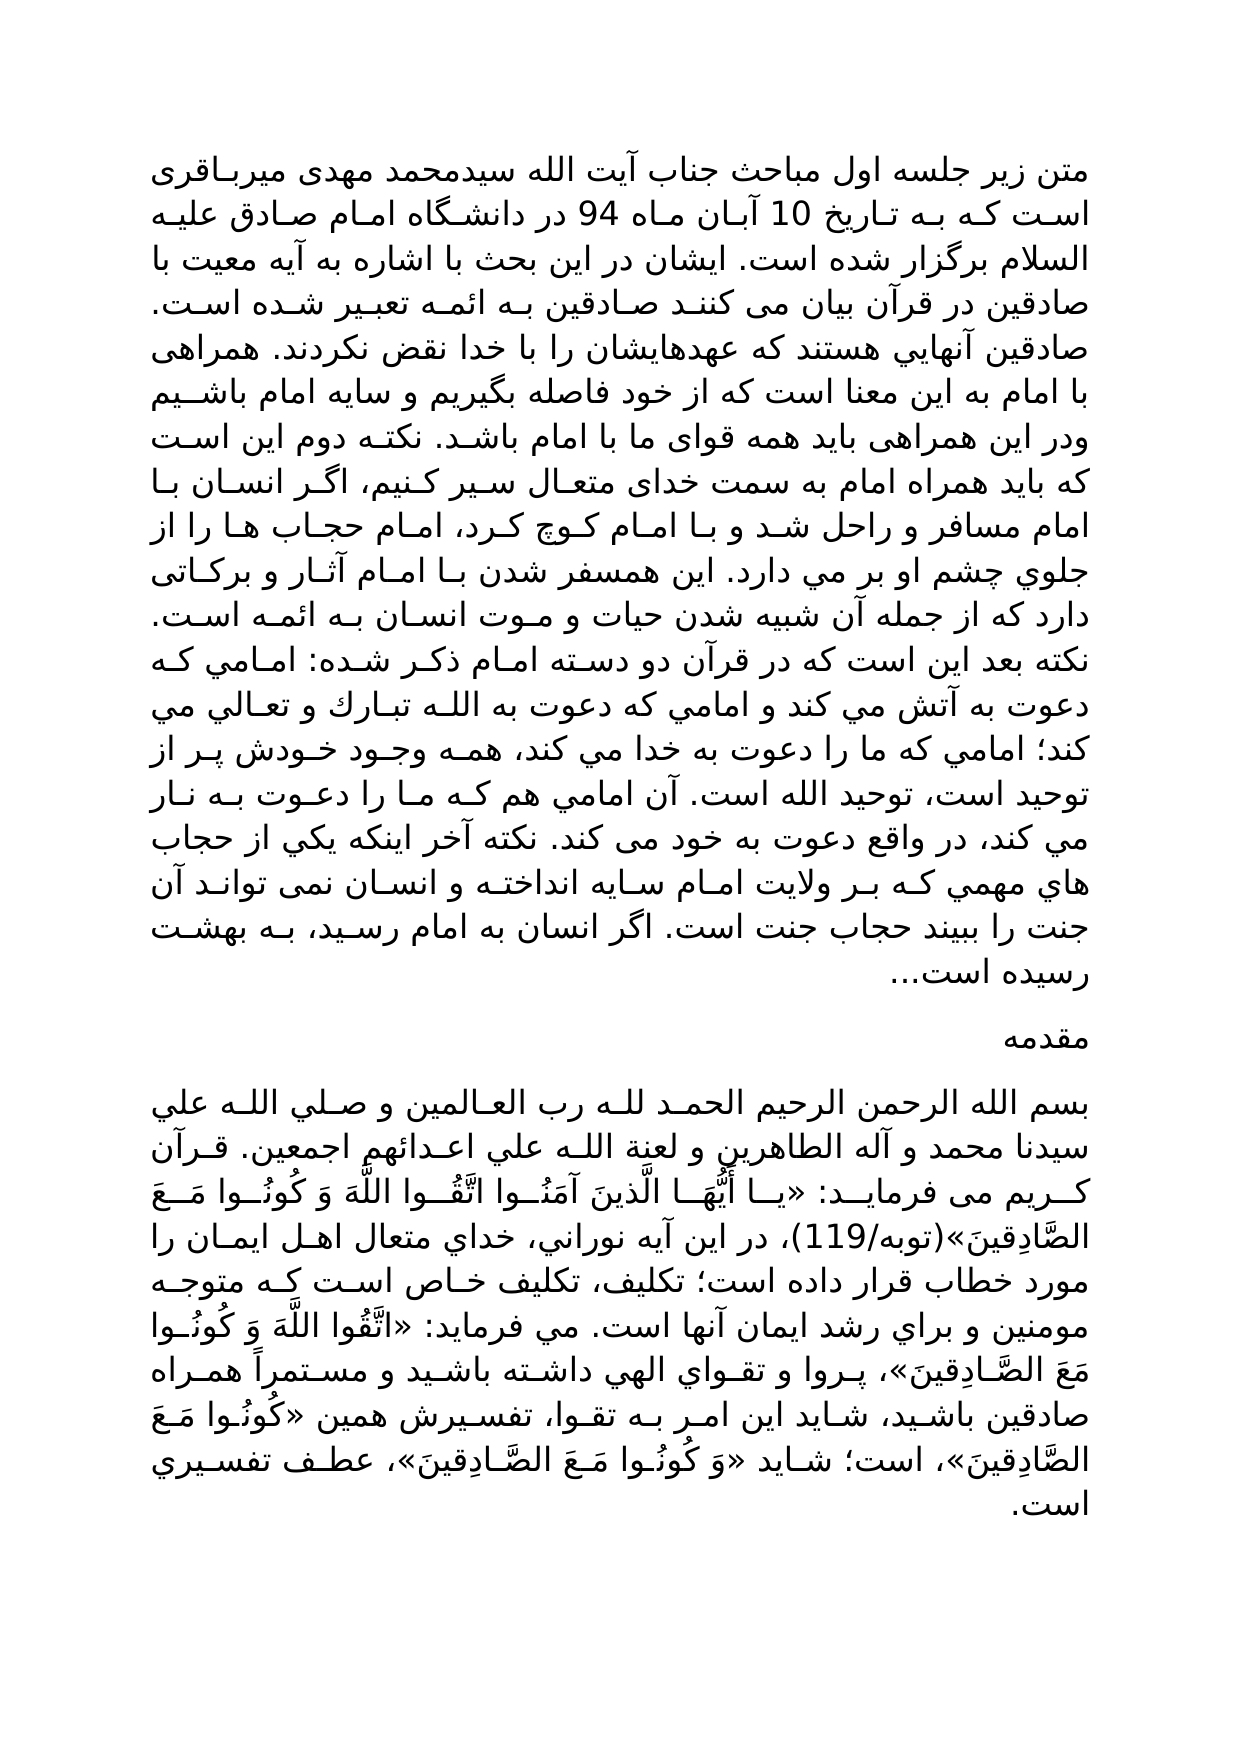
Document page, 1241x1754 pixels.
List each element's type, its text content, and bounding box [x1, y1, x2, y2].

text مقدمه [150, 1018, 1090, 1057]
text بسم الله الرحمن الرحيم الحمد لله رب العالمين و صلي الله علي سيدنا محمد و آله الطاهرين و لعنة الله علي اعدائهم اجمعين. قرآن کریم می فرماید: «يا أَيُّهَا الَّذينَ آمَنُوا اتَّقُوا اللَّهَ وَ كُونُوا مَعَ الصَّادِقينَ‏»(توبه/119)، در اين آيه نوراني، خداي متعال اهل ايمان را مورد خطاب قرار داده است؛ تکليف، تکليف خاص است که متوجه مومنين و براي رشد ايمان آنها است. مي فرمايد: «اتَّقُوا اللَّهَ وَ كُونُوا مَعَ الصَّادِقينَ‏»، پروا و تقواي الهي داشته باشيد و مستمراً همراه صادقين باشيد، شايد اين امر به تقوا، تفسيرش همين «كُونُوا مَعَ الصَّادِقينَ‏»، است؛ شايد «وَ كُونُوا مَعَ الصَّادِقينَ‏»، عطف تفسيري است. [150, 1083, 1090, 1523]
text متن زیر جلسه اول مباحث جناب آیت الله سیدمحمد مهدی میرباقری است که به تاریخ 10 آبان ماه 94 در دانشگاه امام صادق علیه السلام برگزار شده است. ایشان در این بحث با اشاره به آیه معیت با صادقین در قرآن بیان می کنند صادقین به ائمه تعبیر شده است. صادقین آنهايي هستند که عهدهايشان را با خدا نقض نکردند. همراهی با امام به این معنا است که از خود فاصله بگیریم و سایه امام باشیم ودر این همراهی باید همه قوای ما با امام باشد. نکته دوم این است که باید همراه امام به سمت خدای متعال سیر کنیم، اگر انسان با امام مسافر و راحل شد و با امام کوچ کرد، امام حجاب ها را از جلوي چشم او بر مي دارد. این همسفر شدن با امام آثار و برکاتی دارد که از جمله آن شبیه شدن حیات و موت انسان به ائمه است. نکته بعد این است که در قرآن دو دسته امام ذکر شده: امامي كه دعوت به آتش مي كند و امامي كه دعوت به الله تبارك و تعالي مي كند؛ امامي كه ما را دعوت به خدا مي كند، همه وجود خودش پر از توحيد است، توحيد الله است. آن امامي هم كه ما را دعوت به نار مي كند، در واقع دعوت به خود می کند. نکته آخر اینکه يكي از حجاب هاي مهمي كه بر ولايت امام سایه انداخته و انسان نمی تواند آن جنت را ببیند حجاب جنت است. اگر انسان به امام رسيد، به بهشت رسیده است... [150, 150, 1090, 991]
